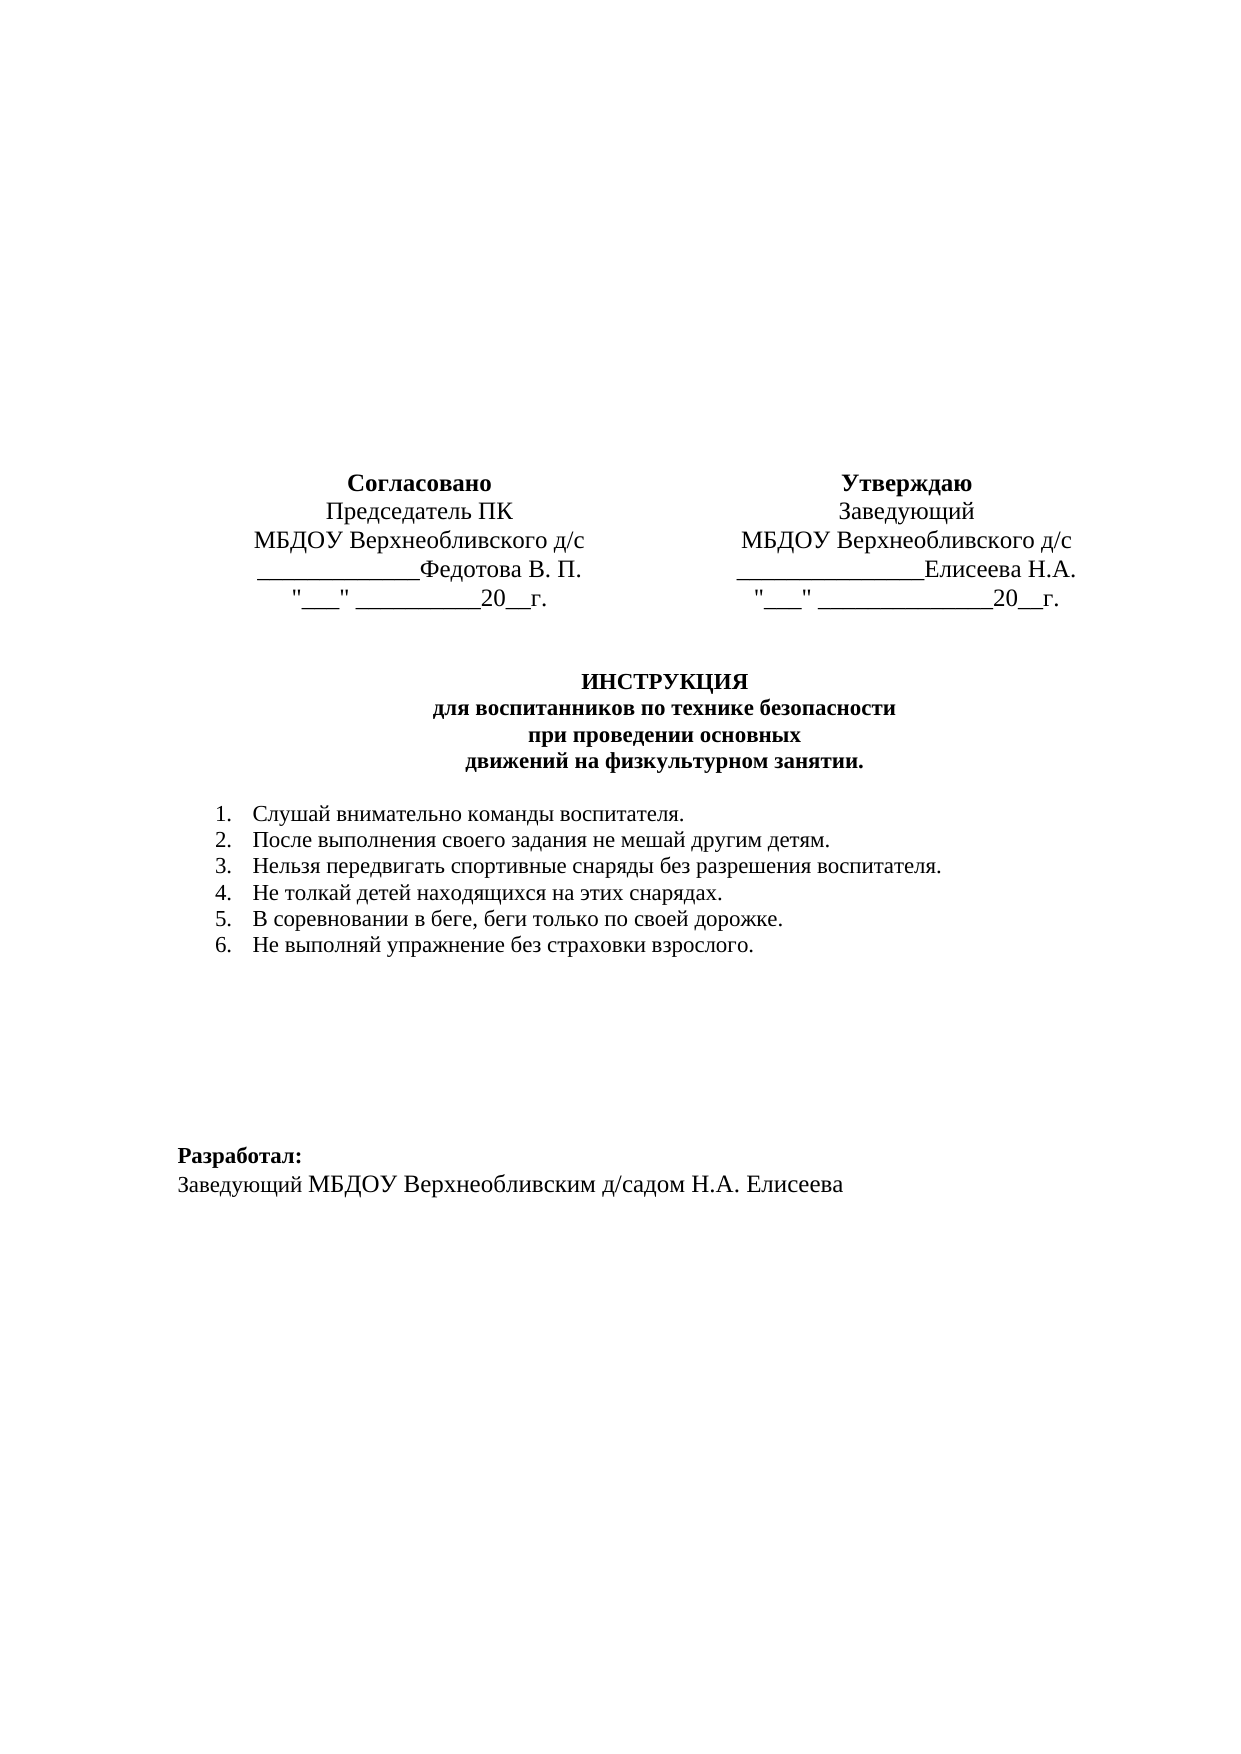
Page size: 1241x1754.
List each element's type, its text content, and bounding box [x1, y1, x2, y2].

text ИНСТРУКЦИЯ [177, 668, 1152, 694]
text движений на физкультурном занятии. [177, 747, 1152, 773]
list Слушай внимательно команды воспитателя. [215, 800, 1152, 826]
list В соревновании в беге, беги только по своей дорожке. [215, 905, 1152, 932]
list Нельзя передвигать спортивные снаряды без разрешения воспитателя. [215, 852, 1152, 879]
text для воспитанников по технике безопасности [177, 694, 1152, 721]
table_header Согласовано Председатель ПК МБДОУ Верхнеобливского д/с _____________Федотова В. П. "___" __________20__г. [176, 466, 663, 613]
text Заведующий МБДОУ Верхнеобливским д/садом Н.А. Елисеева [177, 1169, 1152, 1197]
text при проведении основных [177, 721, 1152, 747]
table_header Утверждаю Заведующий МБДОУ Верхнеобливского д/с _______________Елисеева Н.А. "___" ______________20__г. [663, 466, 1150, 613]
list После выполнения своего задания не мешай другим детям. [215, 826, 1152, 852]
list Не выполняй упражнение без страховки взрослого. [215, 932, 1152, 958]
list Не толкай детей находящихся на этих снарядах. [215, 879, 1152, 905]
text Разработал: [177, 1142, 1152, 1169]
